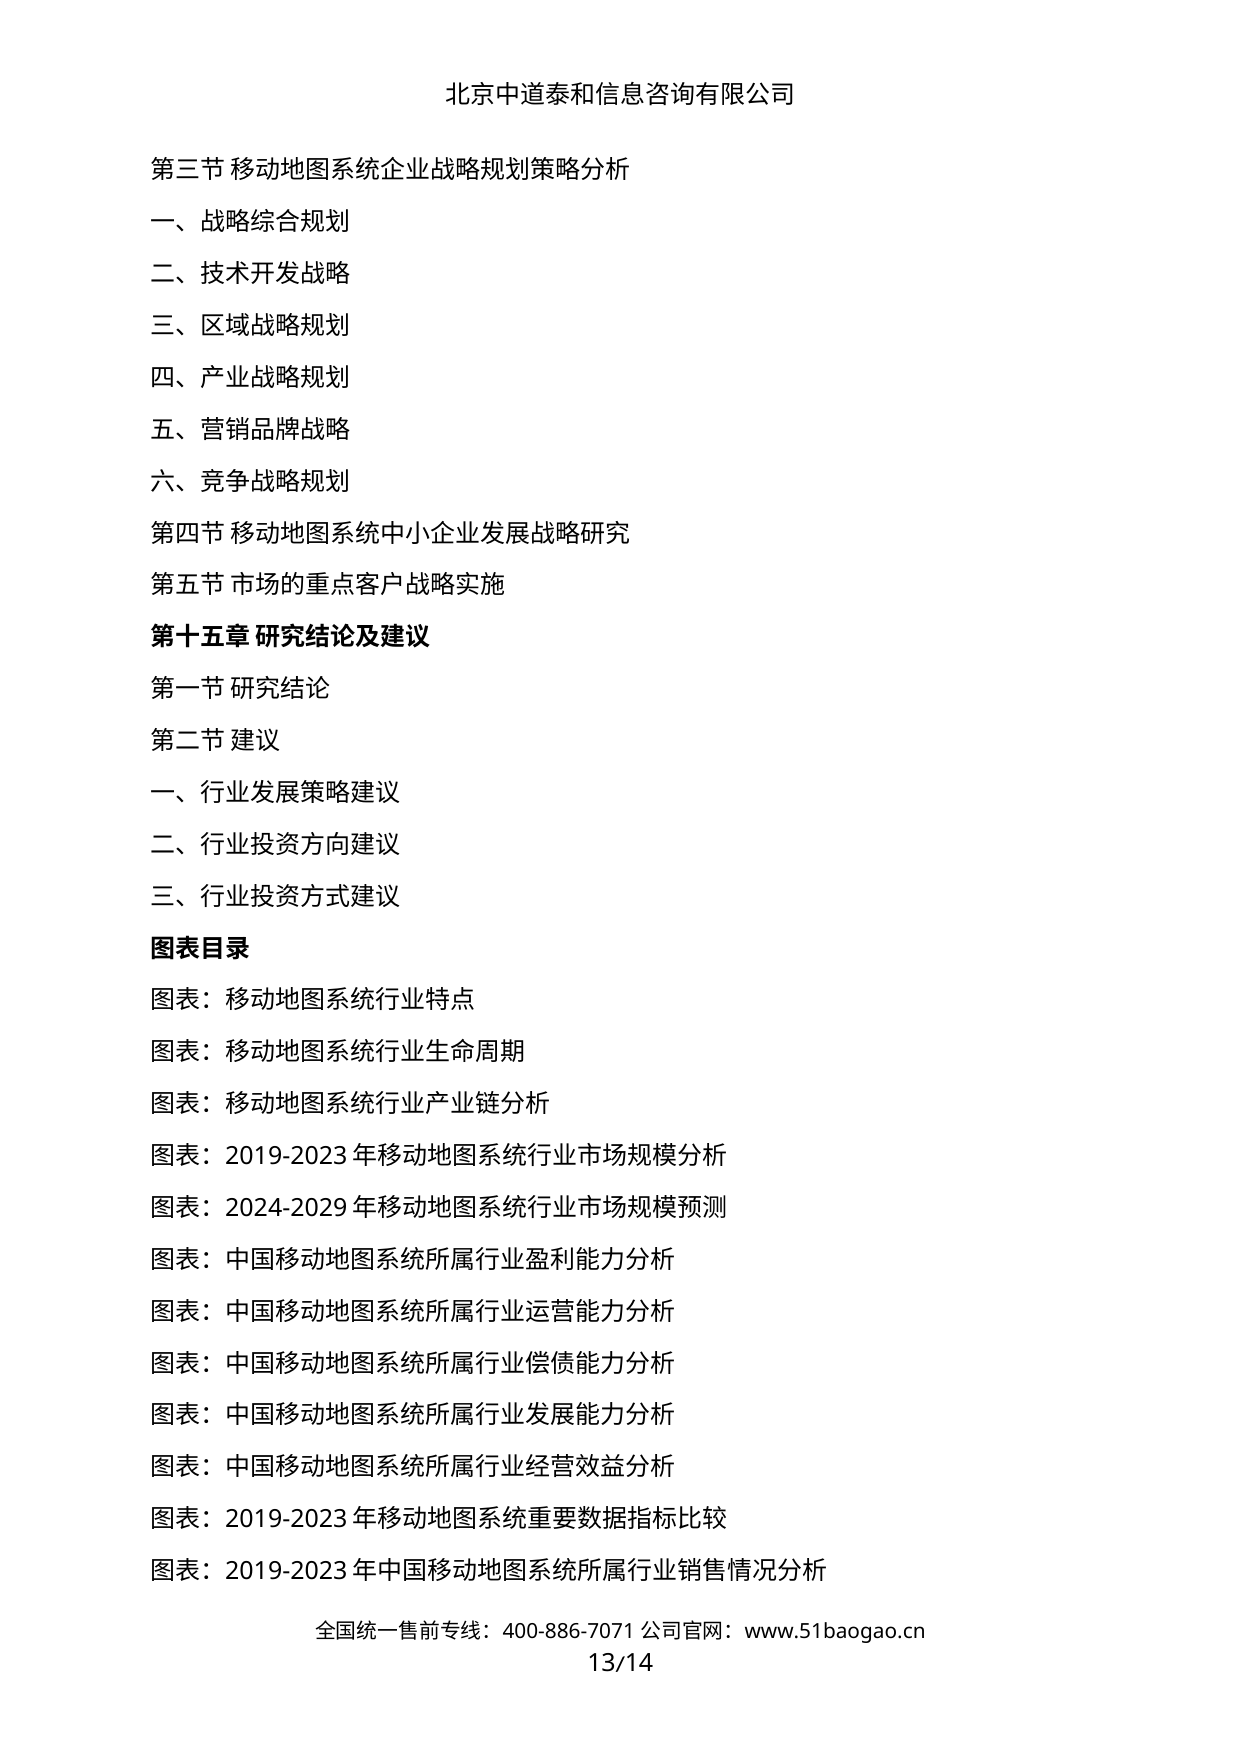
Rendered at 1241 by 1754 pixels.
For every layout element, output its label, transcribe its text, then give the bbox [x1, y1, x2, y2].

text 图表：中国移动地图系统所属行业发展能力分析 [150, 1395, 1090, 1431]
text 图表：中国移动地图系统所属行业经营效益分析 [150, 1447, 1090, 1483]
text 图表：移动地图系统行业产业链分析 [150, 1084, 1090, 1120]
text 图表：中国移动地图系统所属行业偿债能力分析 [150, 1343, 1090, 1379]
text 一、行业发展策略建议 [150, 772, 1090, 809]
text 六、竞争战略规划 [150, 461, 1090, 497]
text 第二节 建议 [150, 721, 1090, 757]
text 第四节 移动地图系统中小企业发展战略研究 [150, 513, 1090, 549]
text 四、产业战略规划 [150, 357, 1090, 394]
text 第一节 研究结论 [150, 669, 1090, 705]
text 第三节 移动地图系统企业战略规划策略分析 [150, 150, 1090, 186]
text 图表：移动地图系统行业特点 [150, 980, 1090, 1016]
text 三、行业投资方式建议 [150, 876, 1090, 912]
text 图表：2019-2023年移动地图系统行业市场规模分析 [150, 1136, 1090, 1172]
text 图表：2019-2023年移动地图系统重要数据指标比较 [150, 1499, 1090, 1535]
text 图表：2019-2023年中国移动地图系统所属行业销售情况分析 [150, 1551, 1090, 1587]
text 第十五章 研究结论及建议 [150, 617, 1090, 653]
text 图表：中国移动地图系统所属行业盈利能力分析 [150, 1239, 1090, 1276]
text 图表：移动地图系统行业生命周期 [150, 1032, 1090, 1068]
text 图表：2024-2029年移动地图系统行业市场规模预测 [150, 1187, 1090, 1224]
text 第五节 市场的重点客户战略实施 [150, 565, 1090, 601]
text 图表目录 [150, 928, 1090, 964]
text 五、营销品牌战略 [150, 409, 1090, 446]
text 二、技术开发战略 [150, 254, 1090, 290]
text 二、行业投资方向建议 [150, 824, 1090, 861]
text 三、区域战略规划 [150, 306, 1090, 342]
text 一、战略综合规划 [150, 202, 1090, 238]
text 图表：中国移动地图系统所属行业运营能力分析 [150, 1291, 1090, 1327]
